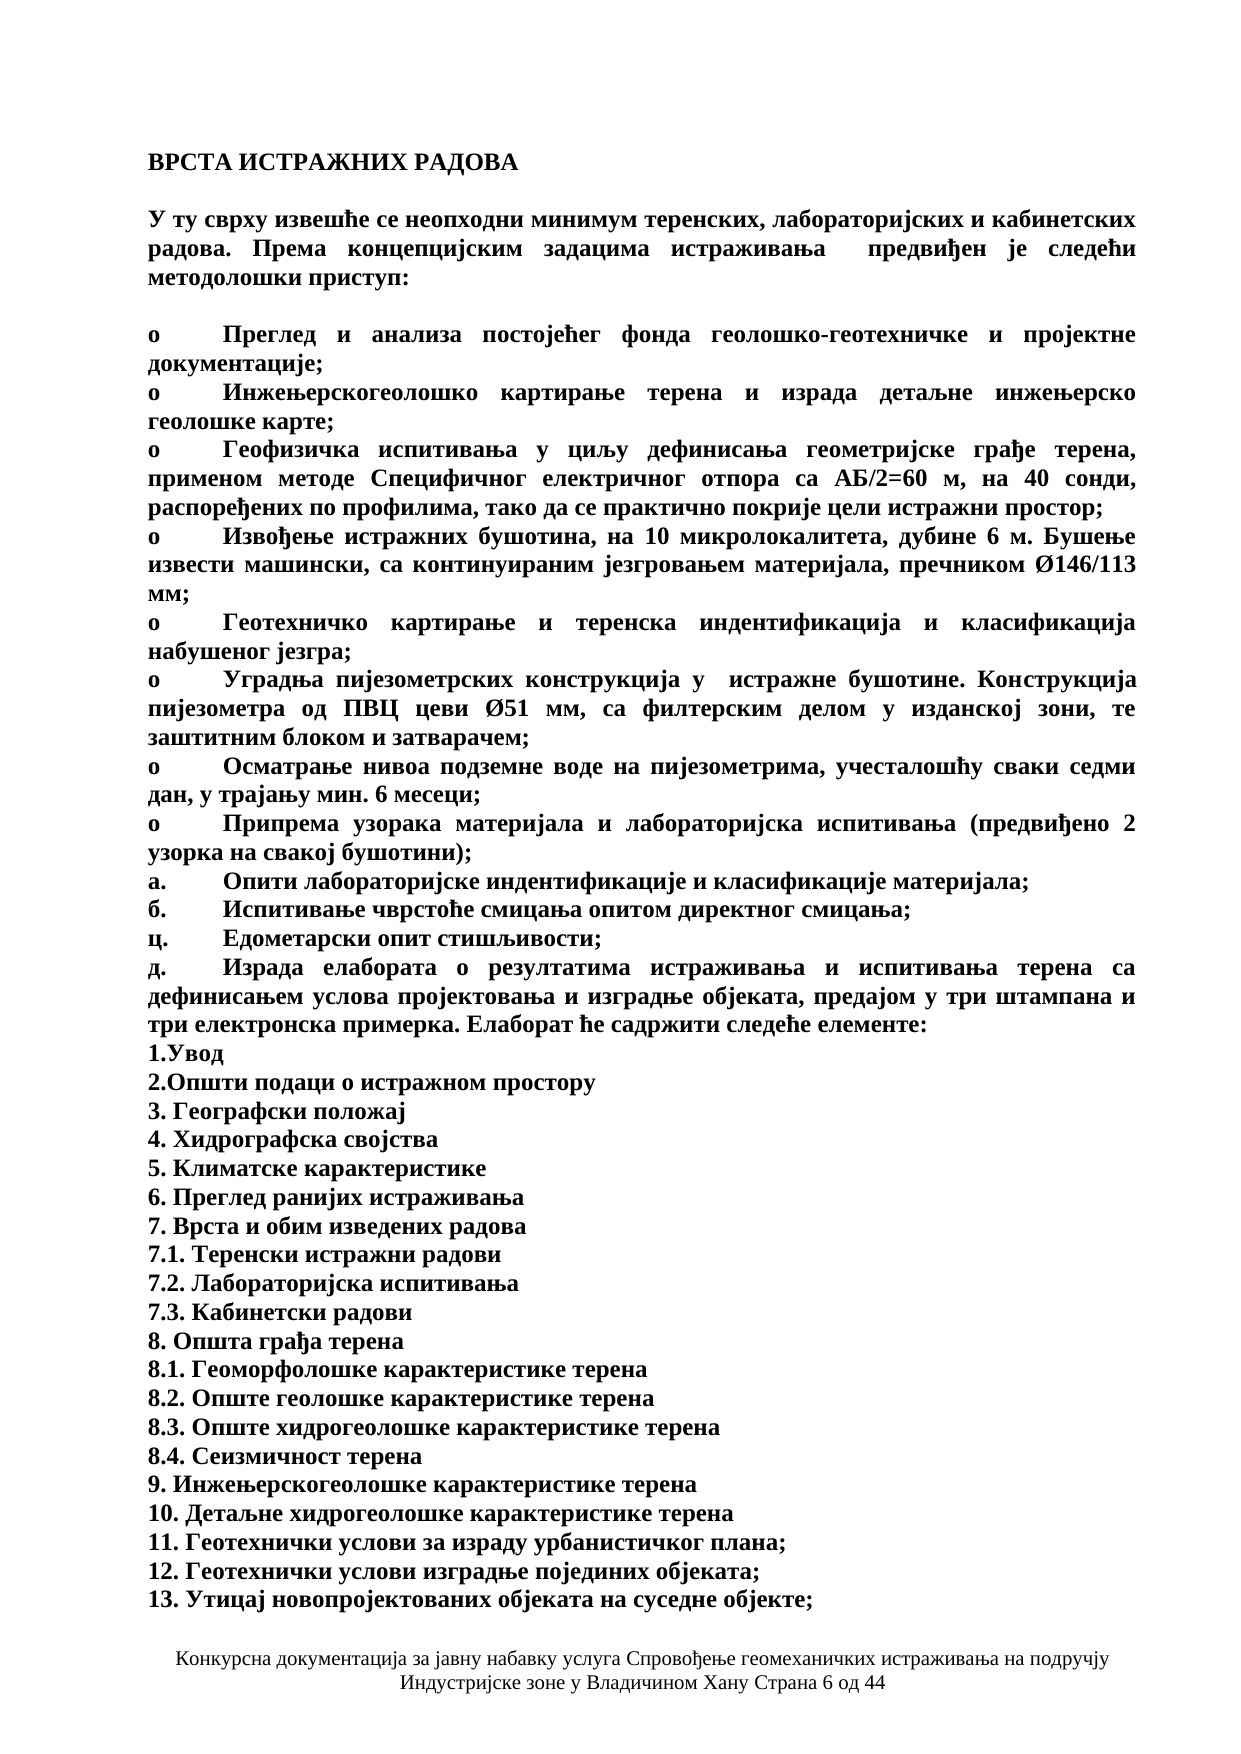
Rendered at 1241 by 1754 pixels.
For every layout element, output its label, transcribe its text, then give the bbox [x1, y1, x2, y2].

text о Осматрање нивоа подземне воде на пијезометрима, учесталошћу сваки седми дан, у трајању мин. 6 месеци; [148, 751, 1137, 808]
text 7.2. Лабораторијска испитивања [148, 1268, 1137, 1297]
text 8. Општа грађа терена [148, 1326, 1137, 1354]
text 9. Инжењерскогеолошке карактеристике терена [148, 1469, 1137, 1498]
text 8.2. Опште геолошке карактеристике терена [148, 1383, 1137, 1412]
text 4. Хидрографска својства [148, 1124, 1137, 1153]
text 8.3. Опште хидрогеолошке карактеристике терена [148, 1412, 1137, 1441]
text о Геотехничко картирање и теренска индентификација и класификација набушеног језгра; [148, 607, 1137, 664]
text 7.1. Теренски истражни радови [148, 1239, 1137, 1268]
text а. Опити лабораторијске индентификације и класификације материјала; [148, 866, 1137, 894]
text 7. Врста и обим изведених радова [148, 1211, 1137, 1239]
text о Преглед и анализа постојећег фонда геолошко-геотехничке и пројектне документације; [148, 319, 1137, 377]
text о Геофизичка испитивања у циљу дефинисања геометријске грађе терена, применом методе Специфичног електричног отпора са АБ/2=60 м, на 40 сонди, распоређених по профилима, тако да се практично покрије цели истражни простор; [148, 434, 1137, 521]
text 10. Детаљне хидрогеолошке карактеристике терена [148, 1498, 1137, 1527]
text о Инжењерскогеолошко картирање терена и израда детаљне инжењерско геолошке карте; [148, 377, 1137, 434]
text У ту сврху извешће се неопходни минимум теренских, лабораторијских и кабинетских радова. Према концепцијским задацима истраживања предвиђен је следећи методолошки приступ: [148, 204, 1137, 291]
text ВРСТА ИСТРАЖНИХ РАДОВА [148, 147, 1137, 176]
text о Припрема узорака материјала и лабораторијска испитивања (предвиђено 2 узорка на свакој бушотини); [148, 808, 1137, 866]
text ц. Едометарски опит стишљивости; [148, 923, 1137, 952]
text 13. Утицај новопројектованих објеката на суседне објекте; [148, 1584, 1137, 1613]
text 7.3. Кабинетски радови [148, 1297, 1137, 1326]
text о Уградња пијезометрских конструкција у истражне бушотине. Конструкција пијезометра од ПВЦ цеви Ø51 мм, са филтерским делом у изданској зони, те заштитним блоком и затварачем; [148, 664, 1137, 751]
text 3. Географски положај [148, 1096, 1137, 1124]
text б. Испитивање чврстоће смицања опитом директног смицања; [148, 894, 1137, 923]
text 11. Геотехнички услови за израду урбанистичког плана; [148, 1527, 1137, 1556]
text 1.Увод [148, 1038, 1137, 1067]
text 12. Геотехнички услови изградње појединих објеката; [148, 1556, 1137, 1584]
text 6. Преглед ранијих истраживања [148, 1182, 1137, 1211]
text о Извођење истражних бушотина, на 10 микролокалитета, дубине 6 м. Бушење извести машински, са континуираним језгровањем материјала, пречником Ø146/113 мм; [148, 521, 1137, 607]
text д. Израда елабората о резултатима истраживања и испитивања терена са дефинисањем услова пројектовања и изградње објеката, предајом у три штампана и три електронска примерка. Елаборат ће садржити следеће елементе: [148, 952, 1137, 1038]
text 5. Климатске карактеристике [148, 1153, 1137, 1182]
text 8.4. Сеизмичност терена [148, 1441, 1137, 1469]
text 8.1. Геоморфолошке карактеристике терена [148, 1354, 1137, 1383]
text 2.Општи подаци о истражном простору [148, 1067, 1137, 1096]
